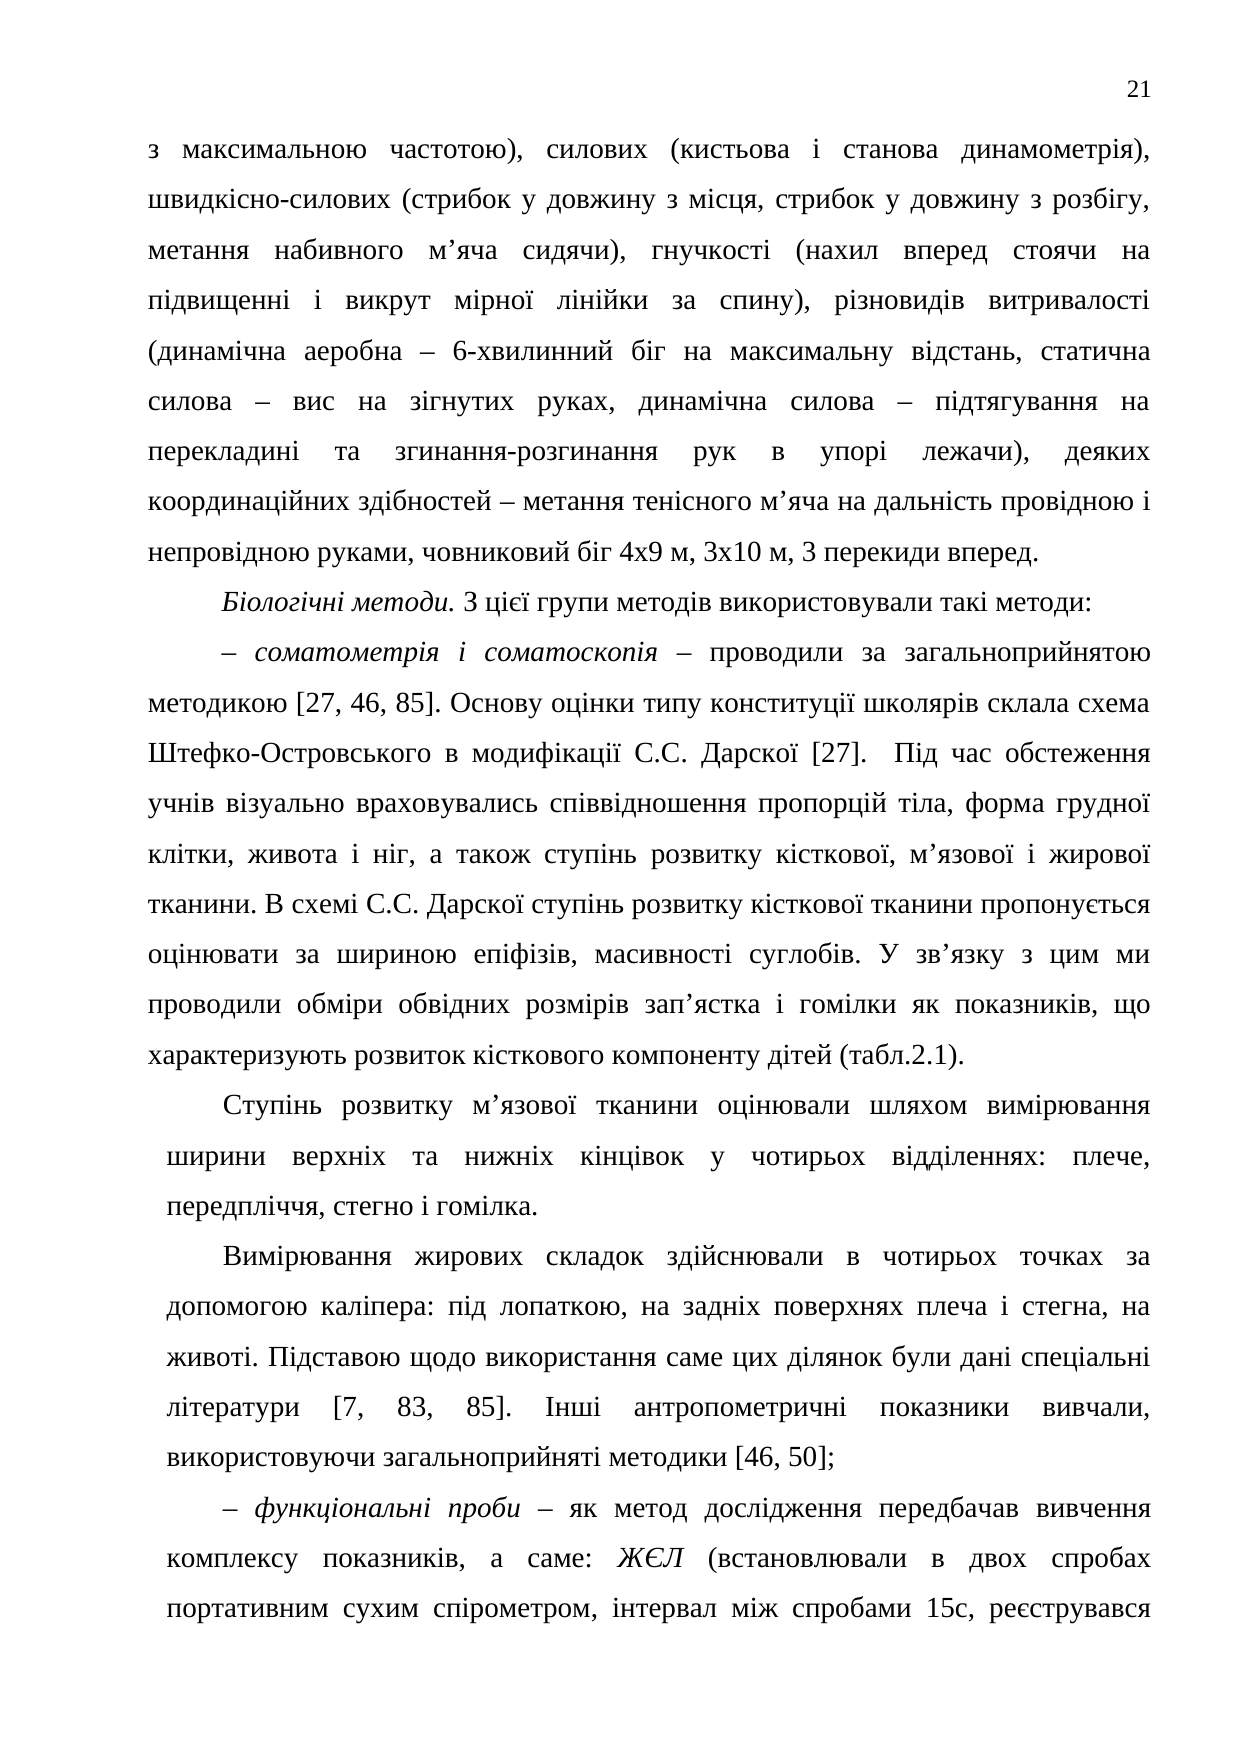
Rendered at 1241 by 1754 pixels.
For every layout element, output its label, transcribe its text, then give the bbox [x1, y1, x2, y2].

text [148, 131, 1152, 567]
text Ступінь розвитку м’язової тканини оцінювали шляхом вимірювання ширини верхніх та нижніх кінцівок у чотирьох відділеннях: плече, передпліччя, стегно і гомілка. [166, 1087, 1152, 1221]
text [166, 1490, 1152, 1624]
text Вимірювання жирових складок здійснювали в чотирьох точках за допомогою каліпера: під лопаткою, на задніх поверхнях плеча і стегна, на животі. Підставою щодо використання саме цих ділянок були дані спеціальні літератури [7, 83, 85]. Інші антропометричні показники вивчали, використовуючи загальноприйняті методики [46, 50]; [166, 1238, 1152, 1473]
text – соматометрія і соматоскопія – проводили за загальноприйнятою методикою [27, 46, 85]. Основу оцінки типу конституції школярів склала схема Штефко-Островського в модифікації С.С. Дарскої [27]. Під час обстеження учнів візуально враховувались співвідношення пропорцій тіла, форма грудної клітки, живота і ніг, а також ступінь розвитку кісткової, м’язової і жирової тканини. В схемі С.С. Дарскої ступінь розвитку кісткової тканини пропонується оцінювати за шириною епіфізів, масивності суглобів. У зв’язку з цим ми проводили обміри обвідних розмірів зап’ястка і гомілки як показників, що характеризують розвиток кісткового компоненту дітей (табл.2.1). [148, 634, 1152, 1071]
text Біологічні методи. З цієї групи методів використовували такі методи: [148, 584, 1152, 618]
